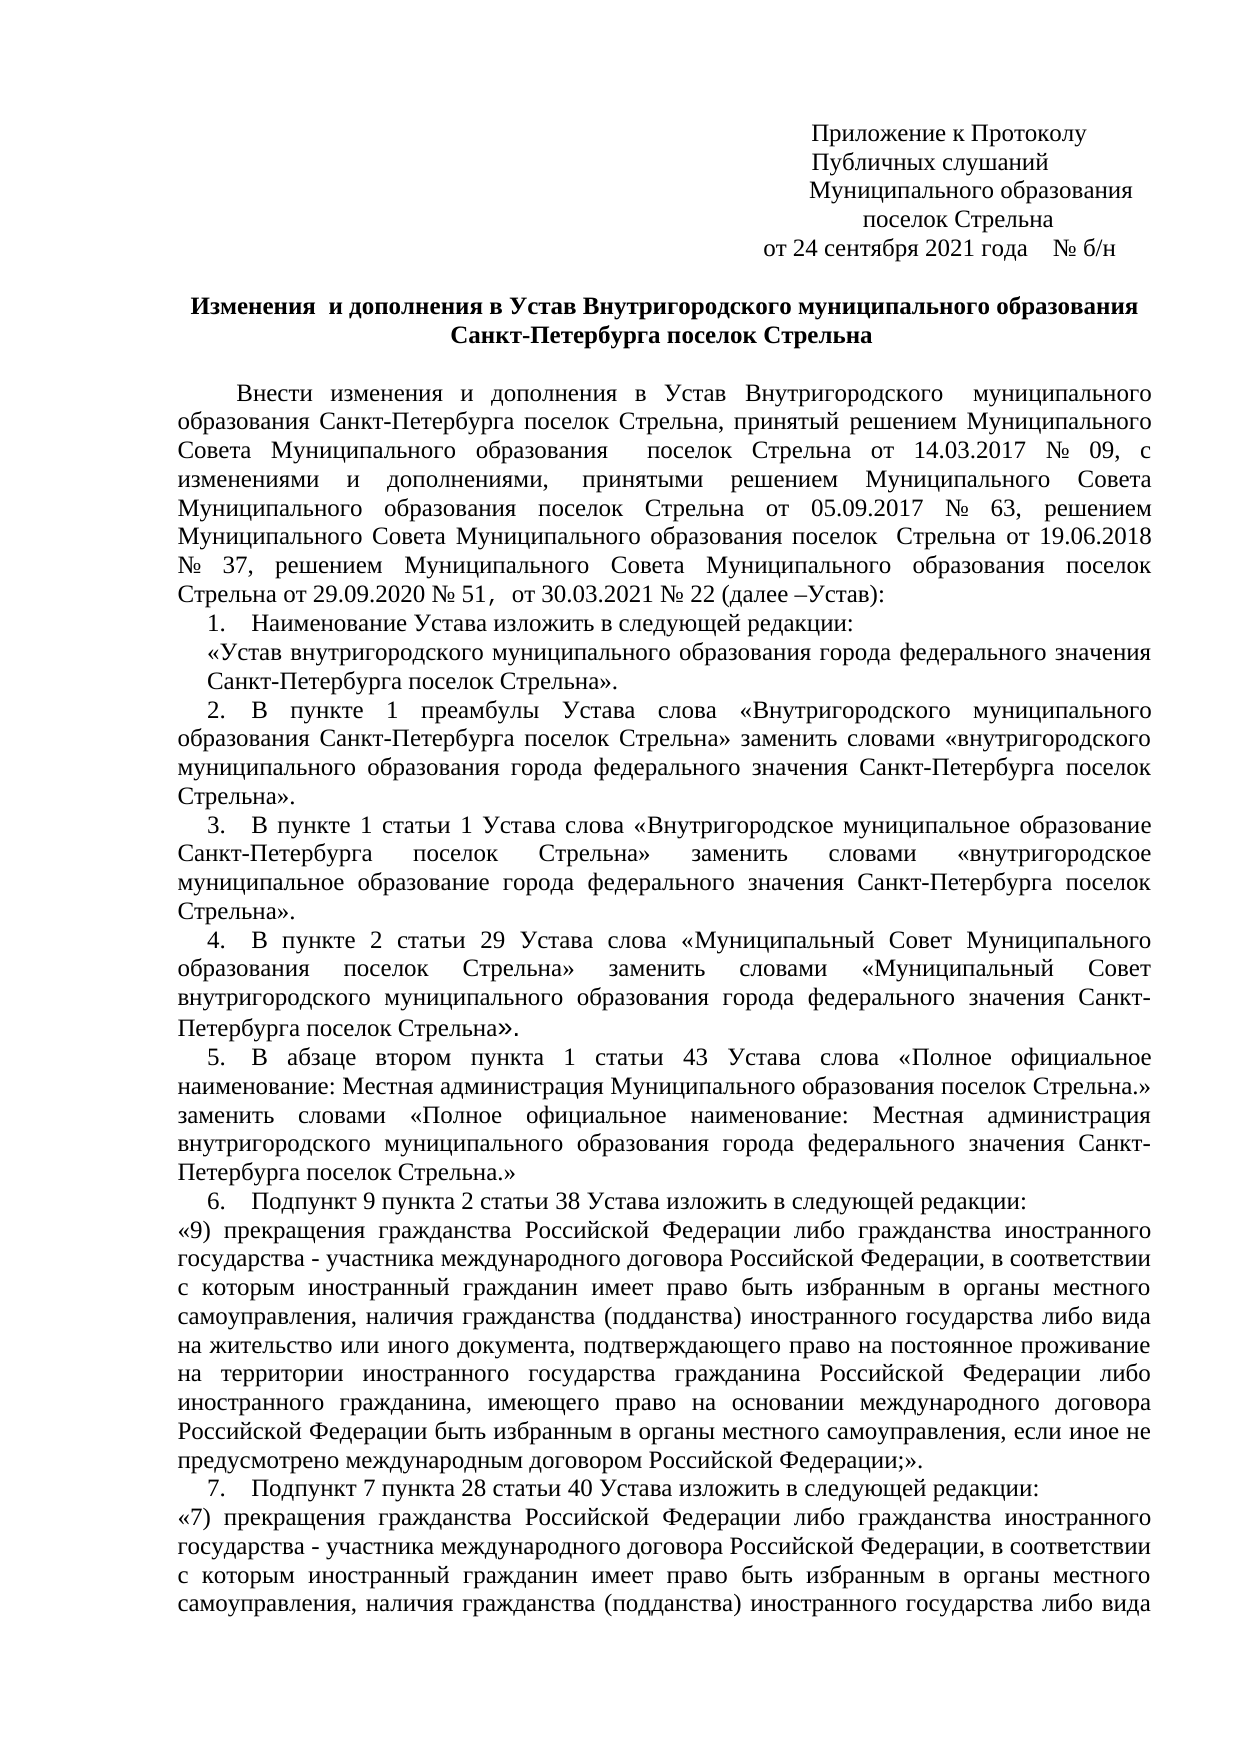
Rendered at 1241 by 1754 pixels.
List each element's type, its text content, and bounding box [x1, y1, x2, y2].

text поселок Стрельна [177, 204, 1152, 233]
list В пункте 1 преамбулы Устава слова «Внутригородского муниципального образования Санкт-Петербурга поселок Стрельна» заменить словами «внутригородского муниципального образования города федерального значения Санкт-Петербурга поселок Стрельна». [177, 695, 1152, 810]
list В абзаце втором пункта 1 статьи 43 Устава слова «Полное официальное наименование: Местная администрация Муниципального образования поселок Стрельна.» заменить словами «Полное официальное наименование: Местная администрация внутригородского муниципального образования города федерального значения Санкт-Петербурга поселок Стрельна.» [177, 1042, 1152, 1186]
text Приложение к Протоколу [177, 118, 1152, 147]
text Внести изменения и дополнения в Устав Внутригородского муниципального образования Санкт-Петербурга поселок Стрельна, принятый решением Муниципального Совета Муниципального образования поселок Стрельна от 14.03.2017 № 09, с изменениями и дополнениями, принятыми решением Муниципального Совета Муниципального образования поселок Стрельна от 05.09.2017 № 63, решением Муниципального Совета Муниципального образования поселок Стрельна от 19.06.2018 № 37, решением Муниципального Совета Муниципального образования поселок Стрельна от 29.09.2020 № 51, от 30.03.2021 № 22 (далее –Устав): [177, 378, 1152, 608]
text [177, 1502, 1152, 1617]
text «Устав внутригородского муниципального образования города федерального значения Санкт-Петербурга поселок Стрельна». [207, 637, 1152, 695]
list В пункте 1 статьи 1 Устава слова «Внутригородское муниципальное образование Санкт-Петербурга поселок Стрельна» заменить словами «внутригородское муниципальное образование города федерального значения Санкт-Петербурга поселок Стрельна». [177, 810, 1152, 925]
text от 24 сентября 2021 года № б/н [177, 233, 1152, 262]
text «9) прекращения гражданства Российской Федерации либо гражданства иностранного государства - участника международного договора Российской Федерации, в соответствии с которым иностранный гражданин имеет право быть избранным в органы местного самоуправления, наличия гражданства (подданства) иностранного государства либо вида на жительство или иного документа, подтверждающего право на постоянное проживание на территории иностранного государства гражданина Российской Федерации либо иностранного гражданина, имеющего право на основании международного договора Российской Федерации быть избранным в органы местного самоуправления, если иное не предусмотрено международным договором Российской Федерации;». [177, 1215, 1152, 1473]
text Публичных слушаний [177, 147, 1152, 176]
list Подпункт 9 пункта 2 статьи 38 Устава изложить в следующей редакции: [177, 1186, 1152, 1215]
list Наименование Устава изложить в следующей редакции: [177, 608, 1152, 637]
text Муниципального образования [177, 176, 1152, 204]
list В пункте 2 статьи 29 Устава слова «Муниципальный Совет Муниципального образования поселок Стрельна» заменить словами «Муниципальный Совет внутригородского муниципального образования города федерального значения Санкт-Петербурга поселок Стрельна». [177, 925, 1152, 1042]
text Изменения и дополнения в Устав Внутригородского муниципального образования Санкт-Петербурга поселок Стрельна [177, 291, 1152, 348]
list Подпункт 7 пункта 28 статьи 40 Устава изложить в следующей редакции: [177, 1473, 1152, 1502]
